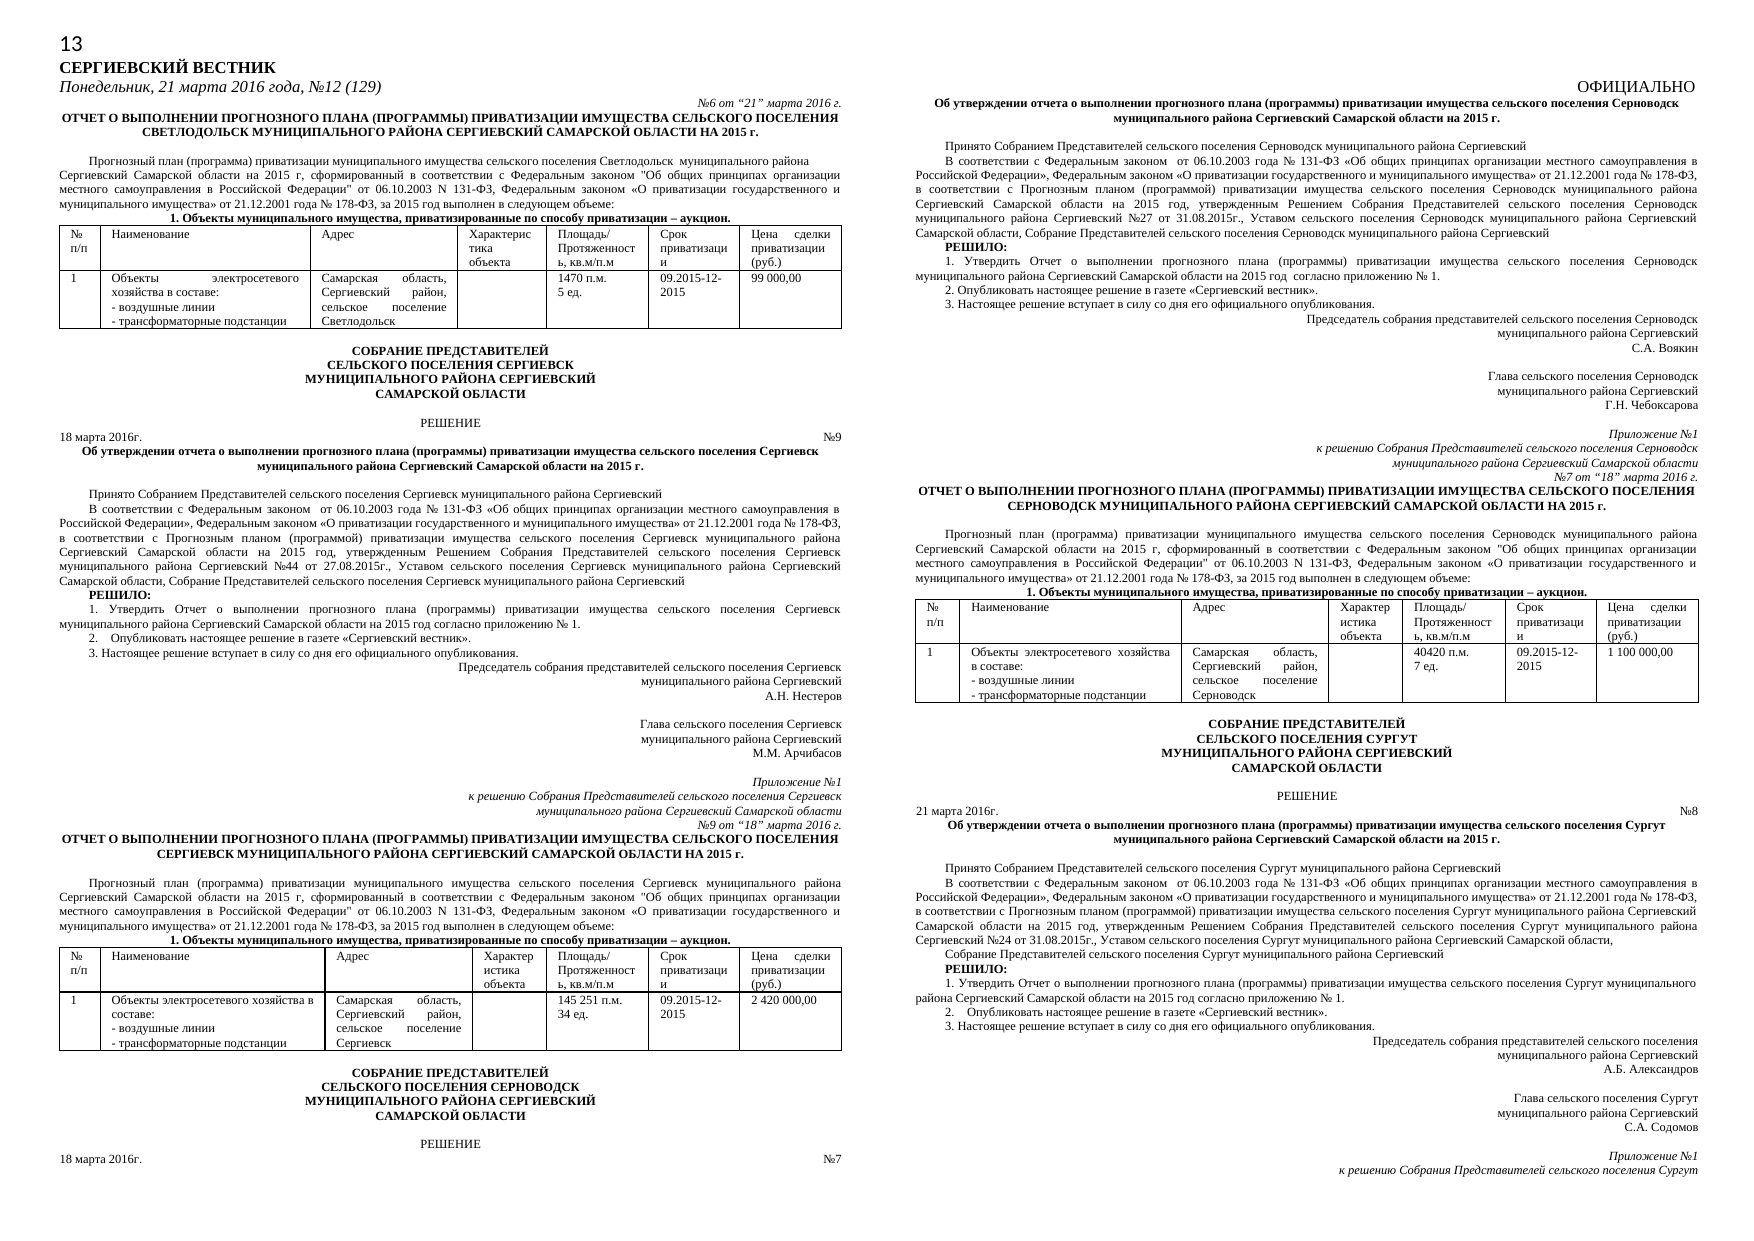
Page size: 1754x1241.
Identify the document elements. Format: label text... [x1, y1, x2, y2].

table_header Адрес [1182, 600, 1328, 643]
text Собрание Представителей сельского поселения Сургут муниципального района Сергиевский [915, 947, 1698, 962]
text СОБРАНИЕ ПРЕДСТАВИТЕЛЕЙ [59, 1065, 842, 1080]
text МУНИЦИПАЛЬНОГО РАЙОНА СЕРГИЕВСКИЙ [915, 746, 1698, 760]
text СОБРАНИЕ ПРЕДСТАВИТЕЛЕЙ [59, 343, 842, 358]
text Прогнозный план (программа) приватизации муниципального имущества сельского поселения Сергиевск муниципального района Сергиевский Самарской области на 2015 г, сформированный в соответствии с Федеральным законом "Об общих принципах организации местного самоуправления в Российской Федерации" от 06.10.2003 N 131-ФЗ, Федеральным законом «О приватизации государственного и муниципального имущества» от 21.12.2001 года № 178-ФЗ, за 2015 год выполнен в следующем объеме: [59, 875, 842, 933]
text 18 марта 2016г. №9 [59, 430, 842, 444]
table_cell 99 000,00 [740, 271, 841, 328]
text 1. Утвердить Отчет о выполнении прогнозного плана (программы) приватизации имущества сельского поселения Серноводск муниципального района Сергиевский Самарской области на 2015 год согласно приложению № 1. [915, 254, 1698, 283]
table_header Характеристика объекта [473, 948, 546, 991]
table_header Площадь/Протяженность, кв.м/п.м [1403, 600, 1505, 643]
table_header Срок приватизации [649, 226, 739, 269]
table_cell Самарская область, Сергиевский район, сельское поселение Светлодольск [311, 271, 457, 328]
table_header Наименование [101, 948, 324, 991]
text В соответствии с Федеральным законом от 06.10.2003 года № 131-ФЗ «Об общих принципах организации местного самоуправления в Российской Федерации», Федеральным законом «О приватизации государственного и муниципального имущества» от 21.12.2001 года № 178-ФЗ, в соответствии с Прогнозным планом (программой) приватизации имущества сельского поселения Сургут муниципального района Сергиевский Самарской области на 2015 год, утвержденным Решением Собрания Представителей сельского поселения Сургут муниципального района Сергиевский №24 от 31.08.2015г., Уставом сельского поселения Сургут муниципального района Сергиевский Самарской области, [915, 875, 1698, 947]
table_header Характеристика объекта [1329, 600, 1402, 643]
text к решению Собрания Представителей сельского поселения Серноводск [915, 441, 1698, 455]
text Прогнозный план (программа) приватизации муниципального имущества сельского поселения Серноводск муниципального района Сергиевский Самарской области на 2015 г, сформированный в соответствии с Федеральным законом "Об общих принципах организации местного самоуправления в Российской Федерации" от 06.10.2003 N 131-ФЗ, Федеральным законом «О приватизации государственного и муниципального имущества» от 21.12.2001 года № 178-ФЗ, за 2015 год выполнен в следующем объеме: [915, 527, 1698, 585]
table_header Адрес [311, 226, 457, 269]
text 1. Объекты муниципального имущества, приватизированные по способу приватизации – аукцион. [59, 211, 842, 225]
text 2. Опубликовать настоящее решение в газете «Сергиевский вестник». [915, 1005, 1698, 1019]
text №6 от “21” марта 2016 г. [59, 96, 842, 110]
table_cell 09.2015-12-2015 [649, 993, 739, 1050]
text РЕШЕНИЕ [59, 1137, 842, 1152]
text ОТЧЕТ О ВЫПОЛНЕНИИ ПРОГНОЗНОГО ПЛАНА (ПРОГРАММЫ) ПРИВАТИЗАЦИИ ИМУЩЕСТВА СЕЛЬСКОГО ПОСЕЛЕНИЯ СЕРГИЕВСК МУНИЦИПАЛЬНОГО РАЙОНА СЕРГИЕВСКИЙ САМАРСКОЙ ОБЛАСТИ НА 2015 г. [59, 832, 842, 861]
table_cell 1 [60, 993, 100, 1050]
text МУНИЦИПАЛЬНОГО РАЙОНА СЕРГИЕВСКИЙ [59, 372, 842, 387]
table_cell 09.2015-12-2015 [649, 271, 739, 328]
text Принято Собранием Представителей сельского поселения Сергиевск муниципального района Сергиевский [59, 487, 842, 502]
text №9 от “18” марта 2016 г. [59, 818, 842, 832]
text 1. Объекты муниципального имущества, приватизированные по способу приватизации – аукцион. [915, 585, 1698, 599]
text 1. Объекты муниципального имущества, приватизированные по способу приватизации – аукцион. [59, 933, 842, 947]
text 2. Опубликовать настоящее решение в газете «Сергиевский вестник». [915, 283, 1698, 297]
text А.Н. Нестеров [59, 688, 842, 703]
table_cell [458, 271, 546, 328]
text СЕЛЬСКОГО ПОСЕЛЕНИЯ СЕРГИЕВСК [59, 358, 842, 372]
table_cell 2 420 000,00 [740, 993, 841, 1050]
text Председатель собрания представителей сельского поселения [915, 1033, 1698, 1048]
table_header Наименование [101, 226, 310, 269]
text к решению Собрания Представителей сельского поселения Сергиевск [59, 789, 842, 803]
text Принято Собранием Представителей сельского поселения Серноводск муниципального района Сергиевский [915, 139, 1698, 153]
table_header № п/п [60, 226, 100, 269]
table_header № п/п [60, 948, 100, 991]
text СЕЛЬСКОГО ПОСЕЛЕНИЯ СЕРНОВОДСК [59, 1080, 842, 1094]
table_header Срок приватизации [649, 948, 739, 991]
text №7 от “18” марта 2016 г. [915, 470, 1698, 484]
text ОТЧЕТ О ВЫПОЛНЕНИИ ПРОГНОЗНОГО ПЛАНА (ПРОГРАММЫ) ПРИВАТИЗАЦИИ ИМУЩЕСТВА СЕЛЬСКОГО ПОСЕЛЕНИЯ СЕРНОВОДСК МУНИЦИПАЛЬНОГО РАЙОНА СЕРГИЕВСКИЙ САМАРСКОЙ ОБЛАСТИ НА 2015 г. [915, 484, 1698, 513]
table_cell Объекты электросетевого хозяйства в составе: - воздушные линии - трансформаторные подстанции [101, 993, 324, 1050]
table_header № п/п [916, 600, 959, 643]
table_header Площадь/Протяженность, кв.м/п.м [547, 226, 648, 269]
table_cell Самарская область, Сергиевский район, сельское поселение Сергиевск [326, 993, 472, 1050]
text Глава сельского поселения Сургут [915, 1091, 1698, 1105]
text муниципального района Сергиевский [915, 383, 1698, 398]
text Председатель собрания представителей сельского поселения Сергиевск [59, 660, 842, 674]
text РЕШИЛО: [915, 240, 1698, 254]
text Об утверждении отчета о выполнении прогнозного плана (программы) приватизации имущества сельского поселения Сургут муниципального района Сергиевский Самарской области на 2015 г. [915, 818, 1698, 847]
text Об утверждении отчета о выполнении прогнозного плана (программы) приватизации имущества сельского поселения Сергиевск муниципального района Сергиевский Самарской области на 2015 г. [59, 444, 842, 473]
table_header Цена сделки приватизации (руб.) [1597, 600, 1698, 643]
table_cell [1329, 644, 1402, 702]
text РЕШИЛО: [59, 588, 842, 602]
text 1. Утвердить Отчет о выполнении прогнозного плана (программы) приватизации имущества сельского поселения Сургут муниципального района Сергиевский Самарской области на 2015 год согласно приложению № 1. [915, 976, 1698, 1005]
text 21 марта 2016г. №8 [915, 803, 1698, 818]
table_cell 1 100 000,00 [1597, 644, 1698, 702]
text Глава сельского поселения Серноводск [915, 369, 1698, 383]
text Глава сельского поселения Сергиевск [59, 717, 842, 732]
table_header Цена сделки приватизации (руб.) [740, 226, 841, 269]
text САМАРСКОЙ ОБЛАСТИ [59, 1108, 842, 1123]
text к решению Собрания Представителей сельского поселения Сургут [915, 1163, 1698, 1177]
text РЕШЕНИЕ [915, 789, 1698, 803]
text муниципального района Сергиевский [59, 674, 842, 688]
text С.А. Воякин [915, 340, 1698, 355]
text СОБРАНИЕ ПРЕДСТАВИТЕЛЕЙ [915, 717, 1698, 732]
text Приложение №1 [915, 427, 1698, 441]
text МУНИЦИПАЛЬНОГО РАЙОНА СЕРГИЕВСКИЙ [59, 1094, 842, 1108]
table_header Адрес [326, 948, 472, 991]
text САМАРСКОЙ ОБЛАСТИ [59, 387, 842, 401]
text Прогнозный план (программа) приватизации муниципального имущества сельского поселения Светлодольск муниципального района [59, 153, 842, 168]
text Принято Собранием Представителей сельского поселения Сургут муниципального района Сергиевский [915, 861, 1698, 875]
text муниципального района Сергиевский Самарской области [59, 803, 842, 818]
text САМАРСКОЙ ОБЛАСТИ [915, 760, 1698, 775]
table_cell Объекты электросетевого хозяйства в составе: - воздушные линии - трансформаторные подстанции [960, 644, 1181, 702]
table_cell 1 [916, 644, 959, 702]
text муниципального района Сергиевский [59, 732, 842, 746]
text С.А. Содомов [915, 1120, 1698, 1134]
text Г.Н. Чебоксарова [915, 398, 1698, 412]
table_header Наименование [960, 600, 1181, 643]
table_header Площадь/Протяженность, кв.м/п.м [547, 948, 648, 991]
text муниципального района Сергиевский Самарской области [915, 455, 1698, 470]
text СЕЛЬСКОГО ПОСЕЛЕНИЯ СУРГУТ [915, 732, 1698, 746]
text А.Б. Александров [915, 1062, 1698, 1077]
table_cell 145 251 п.м. 34 ед. [547, 993, 648, 1050]
text Председатель собрания представителей сельского поселения Серноводск [915, 312, 1698, 326]
text муниципального района Сергиевский [915, 326, 1698, 340]
table_cell 1470 п.м. 5 ед. [547, 271, 648, 328]
text Об утверждении отчета о выполнении прогнозного плана (программы) приватизации имущества сельского поселения Серноводск муниципального района Сергиевский Самарской области на 2015 г. [915, 96, 1698, 125]
text М.М. Арчибасов [59, 746, 842, 760]
table_cell 40420 п.м. 7 ед. [1403, 644, 1505, 702]
text 3. Настоящее решение вступает в силу со дня его официального опубликования. [59, 645, 842, 660]
text 3. Настоящее решение вступает в силу со дня его официального опубликования. [915, 1019, 1698, 1033]
text 3. Настоящее решение вступает в силу со дня его официального опубликования. [915, 297, 1698, 312]
text 18 марта 2016г. №7 [59, 1152, 842, 1166]
text РЕШИЛО: [915, 962, 1698, 976]
text 1. Утвердить Отчет о выполнении прогнозного плана (программы) приватизации имущества сельского поселения Сергиевск муниципального района Сергиевский Самарской области на 2015 год согласно приложению № 1. [59, 602, 842, 631]
table_header Срок приватизации [1506, 600, 1596, 643]
text ОТЧЕТ О ВЫПОЛНЕНИИ ПРОГНОЗНОГО ПЛАНА (ПРОГРАММЫ) ПРИВАТИЗАЦИИ ИМУЩЕСТВА СЕЛЬСКОГО ПОСЕЛЕНИЯ СВЕТЛОДОЛЬСК МУНИЦИПАЛЬНОГО РАЙОНА СЕРГИЕВСКИЙ САМАРСКОЙ ОБЛАСТИ НА 2015 г. [59, 110, 842, 139]
table_cell 1 [60, 271, 100, 328]
text 2. Опубликовать настоящее решение в газете «Сергиевский вестник». [59, 631, 842, 645]
table_header Цена сделки приватизации (руб.) [740, 948, 841, 991]
table_cell Самарская область, Сергиевский район, сельское поселение Серноводск [1182, 644, 1328, 702]
text РЕШЕНИЕ [59, 415, 842, 430]
text муниципального района Сергиевский [915, 1048, 1698, 1062]
table_cell Объекты электросетевого хозяйства в составе: - воздушные линии - трансформаторные подстанции [101, 271, 310, 328]
text Сергиевский Самарской области на 2015 г, сформированный в соответствии с Федеральным законом "Об общих принципах организации местного самоуправления в Российской Федерации" от 06.10.2003 N 131-ФЗ, Федеральным законом «О приватизации государственного и муниципального имущества» от 21.12.2001 года № 178-ФЗ, за 2015 год выполнен в следующем объеме: [59, 168, 842, 211]
text Приложение №1 [59, 775, 842, 789]
table_header Характеристика объекта [458, 226, 546, 269]
text муниципального района Сергиевский [915, 1105, 1698, 1120]
text В соответствии с Федеральным законом от 06.10.2003 года № 131-ФЗ «Об общих принципах организации местного самоуправления в Российской Федерации», Федеральным законом «О приватизации государственного и муниципального имущества» от 21.12.2001 года № 178-ФЗ, в соответствии с Прогнозным планом (программой) приватизации имущества сельского поселения Сергиевск муниципального района Сергиевский Самарской области на 2015 год, утвержденным Решением Собрания Представителей сельского поселения Сергиевск муниципального района Сергиевский №44 от 27.08.2015г., Уставом сельского поселения Сергиевск муниципального района Сергиевский Самарской области, Собрание Представителей сельского поселения Сергиевск муниципального района Сергиевский [59, 502, 842, 588]
text Приложение №1 [915, 1148, 1698, 1163]
text В соответствии с Федеральным законом от 06.10.2003 года № 131-ФЗ «Об общих принципах организации местного самоуправления в Российской Федерации», Федеральным законом «О приватизации государственного и муниципального имущества» от 21.12.2001 года № 178-ФЗ, в соответствии с Прогнозным планом (программой) приватизации имущества сельского поселения Серноводск муниципального района Сергиевский Самарской области на 2015 год, утвержденным Решением Собрания Представителей сельского поселения Серноводск муниципального района Сергиевский №27 от 31.08.2015г., Уставом сельского поселения Серноводск муниципального района Сергиевский Самарской области, Собрание Представителей сельского поселения Серноводск муниципального района Сергиевский [915, 153, 1698, 240]
table_cell [473, 993, 546, 1050]
table_cell 09.2015-12-2015 [1506, 644, 1596, 702]
